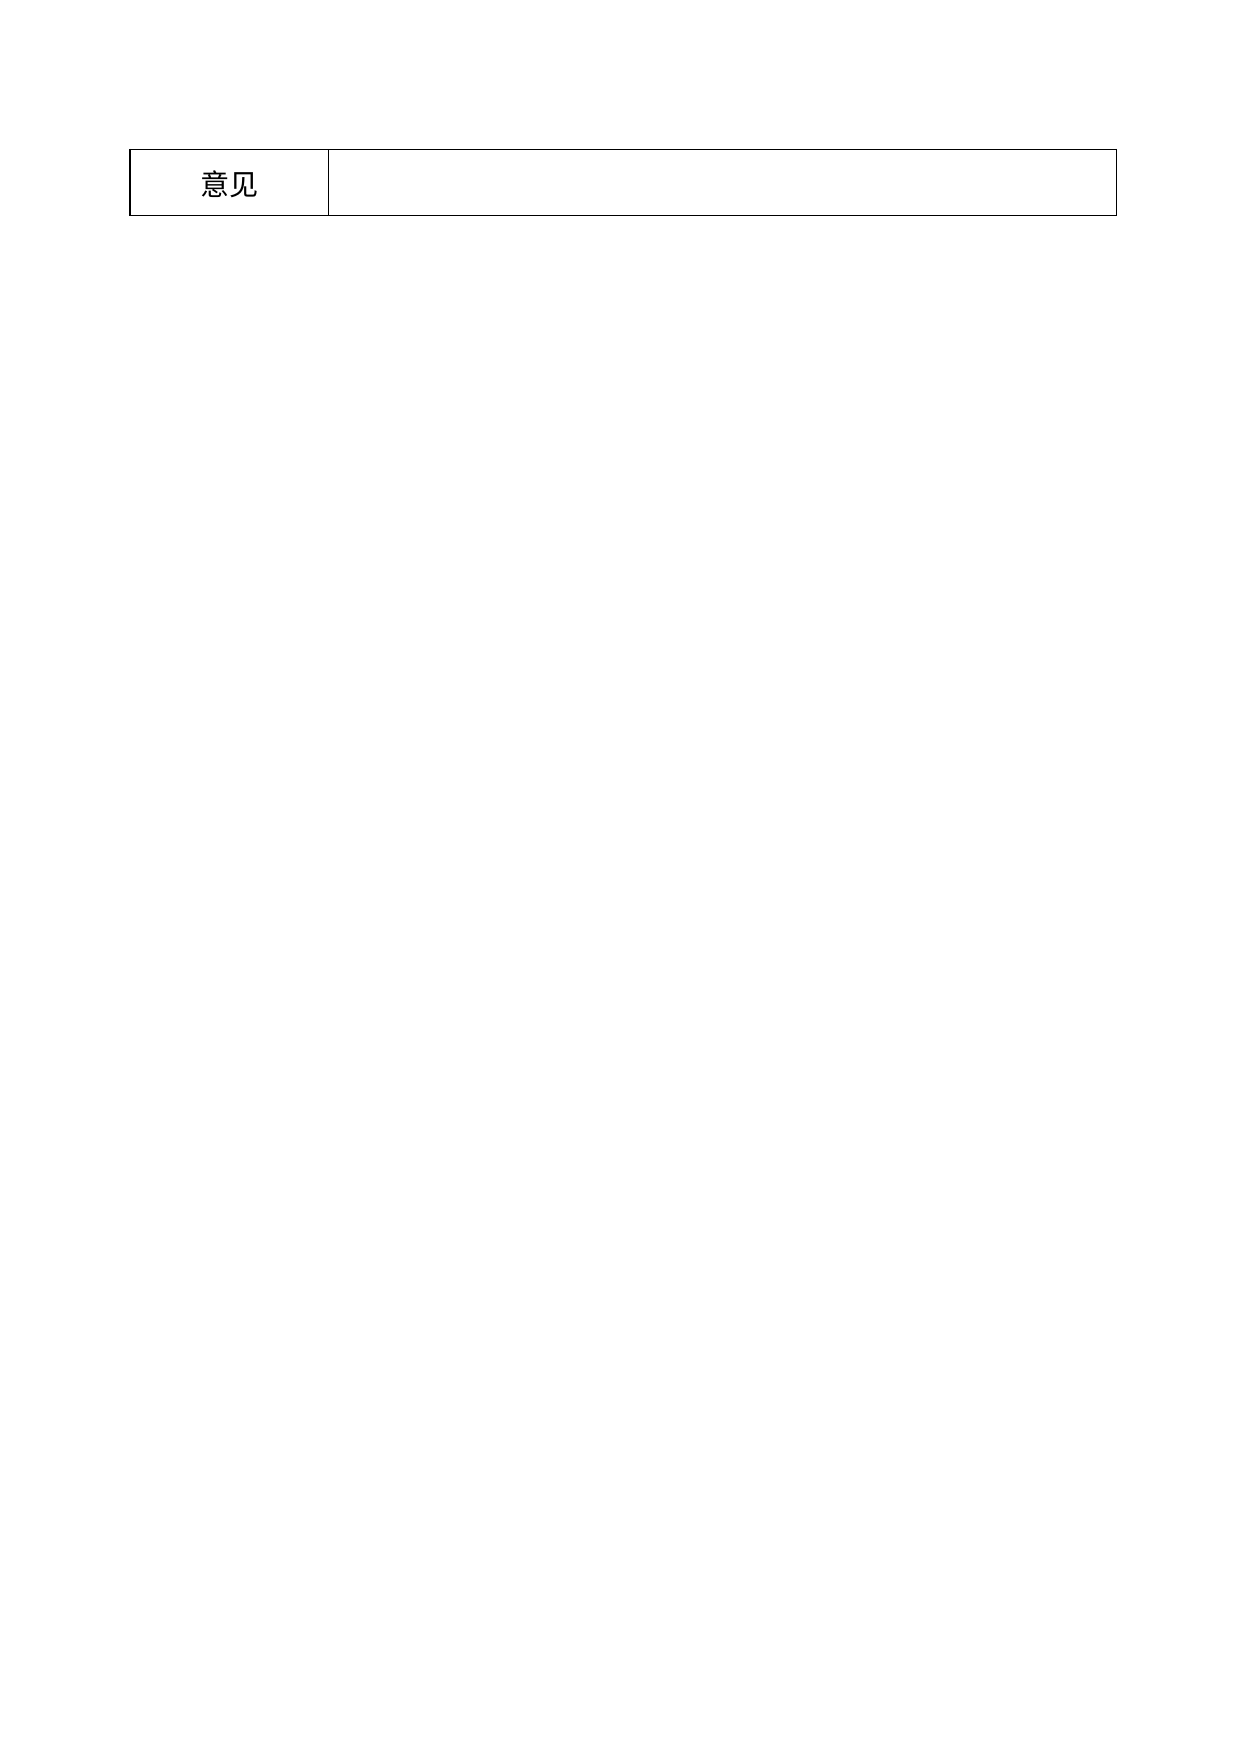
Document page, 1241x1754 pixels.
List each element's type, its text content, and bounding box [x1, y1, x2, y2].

table_cell [329, 150, 1116, 215]
table_cell 用人单位审查意见 [131, 150, 328, 215]
